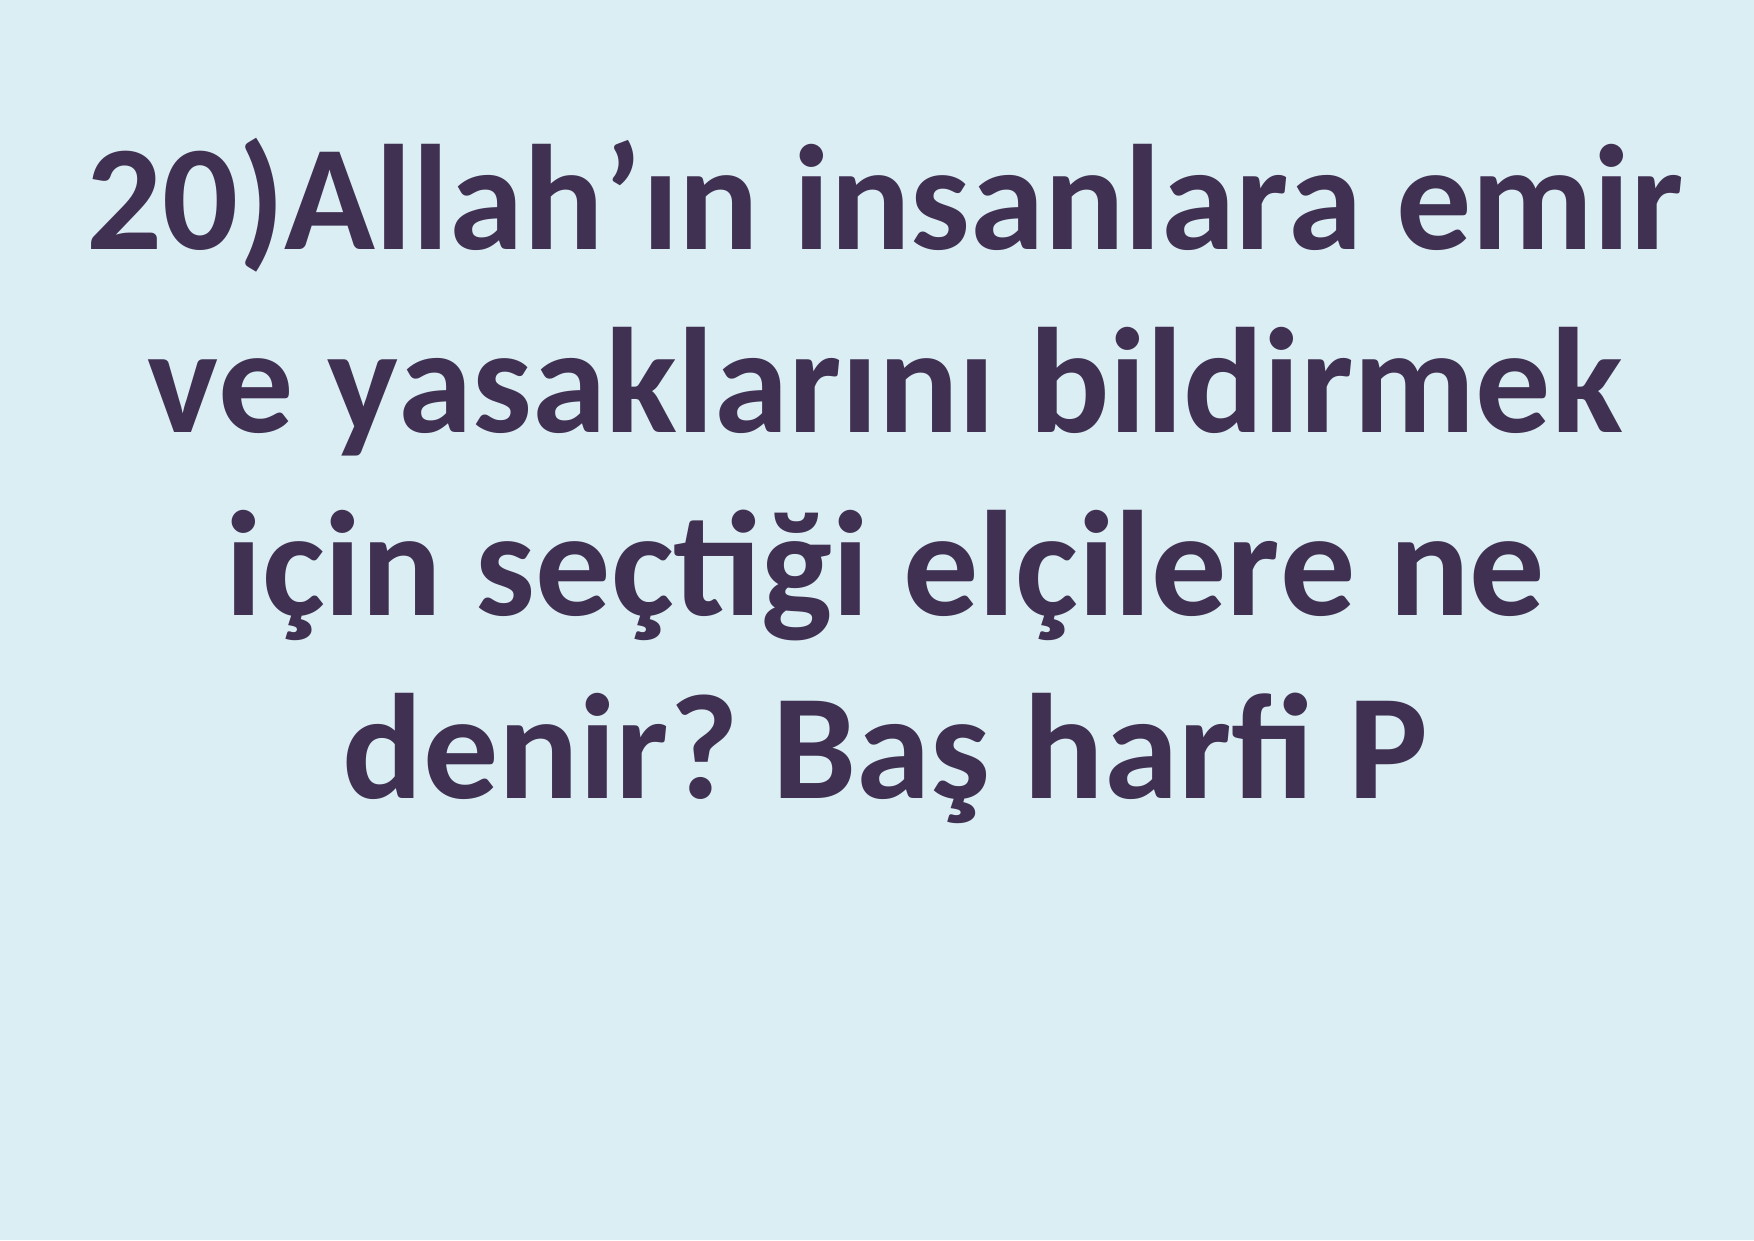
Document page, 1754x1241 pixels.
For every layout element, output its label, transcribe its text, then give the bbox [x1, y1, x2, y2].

text 20)Allah’ın insanlara emir ve yasaklarını bildirmek için seçtiği elçilere ne denir? Baş harfi P [59, 103, 1713, 836]
